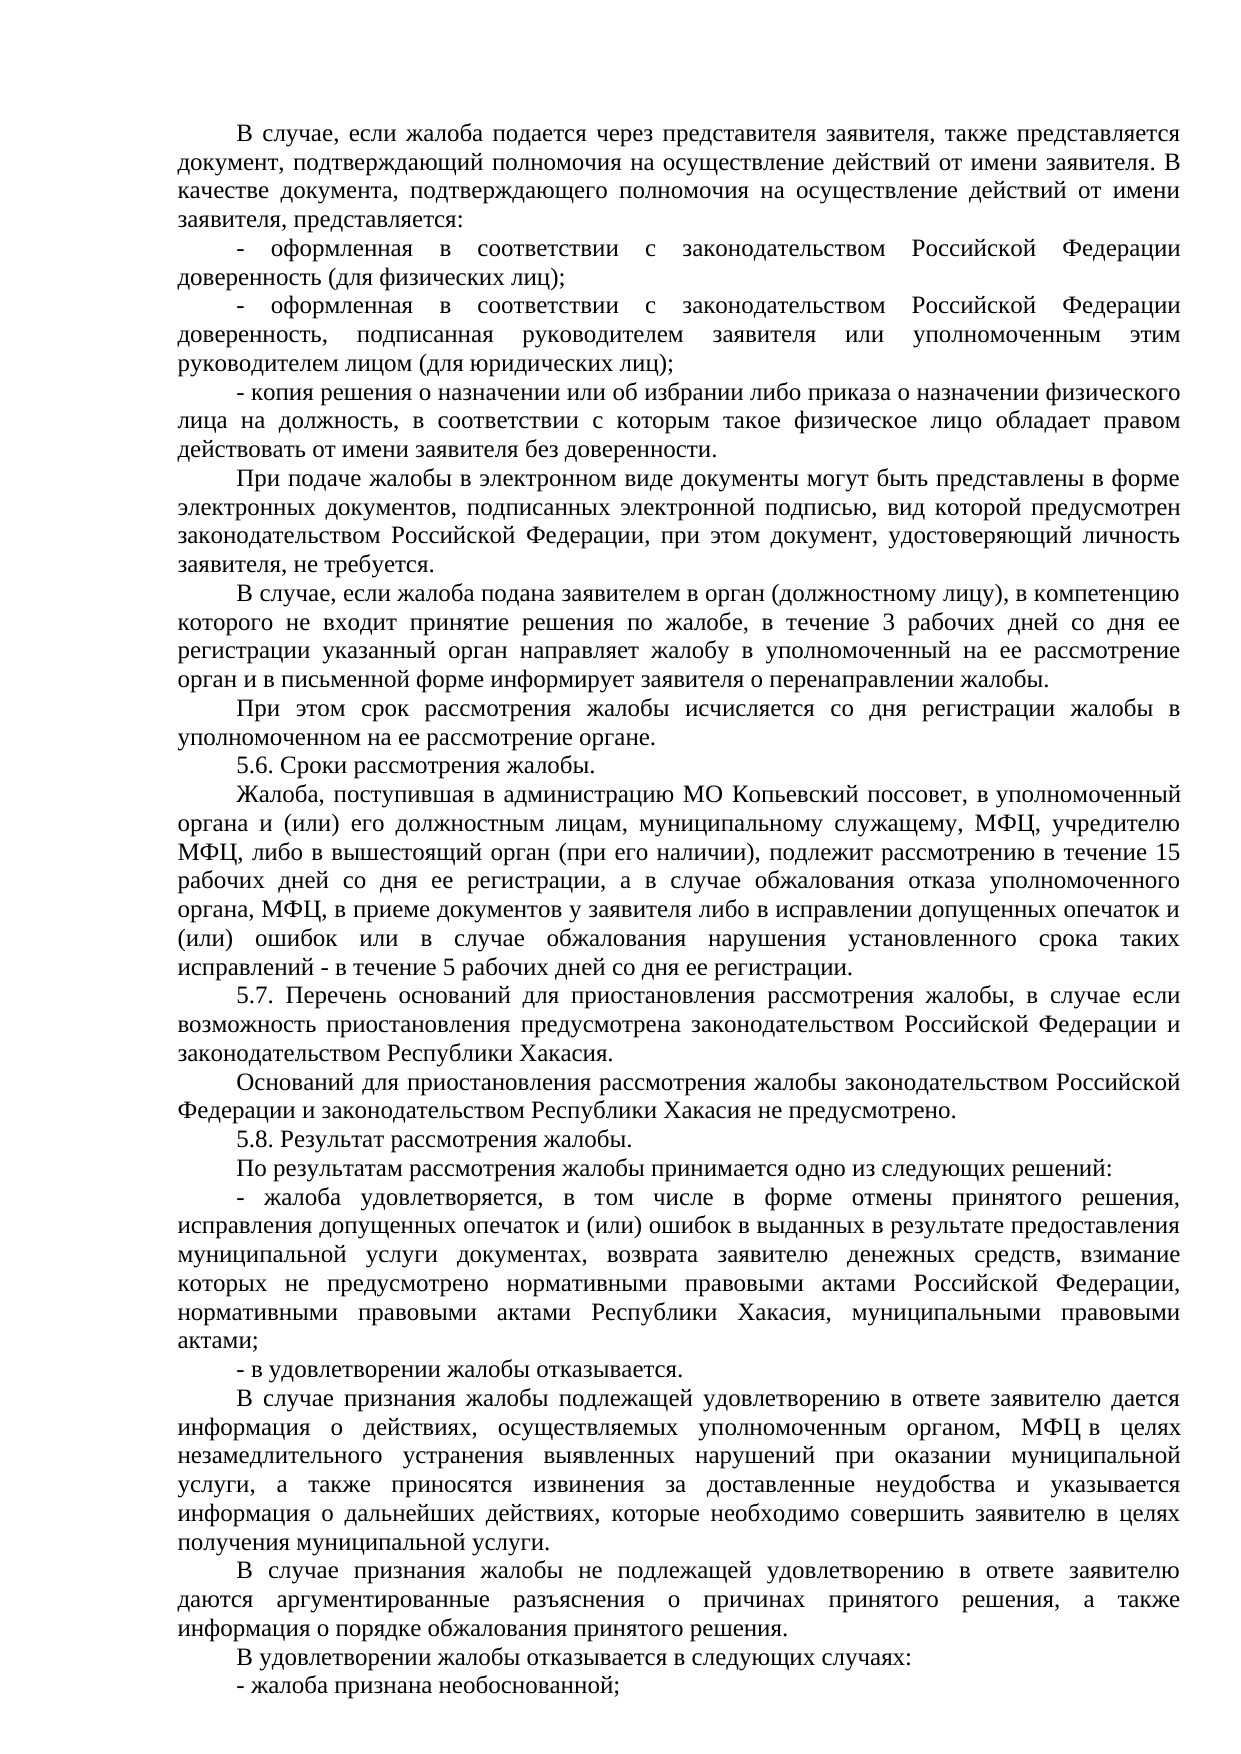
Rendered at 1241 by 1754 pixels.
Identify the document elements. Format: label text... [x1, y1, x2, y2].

text - оформленная в соответствии с законодательством Российской Федерации доверенность, подписанная руководителем заявителя или уполномоченным этим руководителем лицом (для юридических лиц); [177, 291, 1181, 377]
text 5.7. Перечень оснований для приостановления рассмотрения жалобы, в случае если возможность приостановления предусмотрена законодательством Российской Федерации и законодательством Республики Хакасия. [177, 981, 1181, 1067]
text - копия решения о назначении или об избрании либо приказа о назначении физического лица на должность, в соответствии с которым такое физическое лицо обладает правом действовать от имени заявителя без доверенности. [177, 377, 1181, 463]
text При этом срок рассмотрения жалобы исчисляется со дня регистрации жалобы в уполномоченном на ее рассмотрение органе. [177, 693, 1181, 751]
text При подаче жалобы в электронном виде документы могут быть представлены в форме электронных документов, подписанных электронной подписью, вид которой предусмотрен законодательством Российской Федерации, при этом документ, удостоверяющий личность заявителя, не требуется. [177, 463, 1181, 578]
text - оформленная в соответствии с законодательством Российской Федерации доверенность (для физических лиц); [177, 233, 1181, 291]
text В случае признания жалобы не подлежащей удовлетворению в ответе заявителю даются аргументированные разъяснения о причинах принятого решения, а также информация о порядке обжалования принятого решения. [177, 1556, 1181, 1642]
text - жалоба признана необоснованной; [177, 1671, 1181, 1699]
text 5.6. Сроки рассмотрения жалобы. [177, 751, 1181, 779]
text В случае, если жалоба подана заявителем в орган (должностному лицу), в компетенцию которого не входит принятие решения по жалобе, в течение 3 рабочих дней со дня ее регистрации указанный орган направляет жалобу в уполномоченный на ее рассмотрение орган и в письменной форме информирует заявителя о перенаправлении жалобы. [177, 578, 1181, 693]
text - жалоба удовлетворяется, в том числе в форме отмены принятого решения, исправления допущенных опечаток и (или) ошибок в выданных в результате предоставления муниципальной услуги документах, возврата заявителю денежных средств, взимание которых не предусмотрено нормативными правовыми актами Российской Федерации, нормативными правовыми актами Республики Хакасия, муниципальными правовыми актами; [177, 1182, 1181, 1354]
text - в удовлетворении жалобы отказывается. [177, 1354, 1181, 1383]
text Жалоба, поступившая в администрацию МО Копьевский поссовет, в уполномоченный органа и (или) его должностным лицам, муниципальному служащему, МФЦ, учредителю МФЦ, либо в вышестоящий орган (при его наличии), подлежит рассмотрению в течение 15 рабочих дней со дня ее регистрации, а в случае обжалования отказа уполномоченного органа, МФЦ, в приеме документов у заявителя либо в исправлении допущенных опечаток и (или) ошибок или в случае обжалования нарушения установленного срока таких исправлений - в течение 5 рабочих дней со дня ее регистрации. [177, 779, 1181, 981]
text По результатам рассмотрения жалобы принимается одно из следующих решений: [177, 1153, 1181, 1182]
text В удовлетворении жалобы отказывается в следующих случаях: [177, 1642, 1181, 1671]
text В случае признания жалобы подлежащей удовлетворению в ответе заявителю дается информация о действиях, осуществляемых уполномоченным органом, МФЦ в целях незамедлительного устранения выявленных нарушений при оказании муниципальной услуги, а также приносятся извинения за доставленные неудобства и указывается информация о дальнейших действиях, которые необходимо совершить заявителю в целях получения муниципальной услуги. [177, 1383, 1181, 1556]
text 5.8. Результат рассмотрения жалобы. [177, 1124, 1181, 1153]
text Оснований для приостановления рассмотрения жалобы законодательством Российской Федерации и законодательством Республики Хакасия не предусмотрено. [177, 1067, 1181, 1124]
text В случае, если жалоба подается через представителя заявителя, также представляется документ, подтверждающий полномочия на осуществление действий от имени заявителя. В качестве документа, подтверждающего полномочия на осуществление действий от имени заявителя, представляется: [177, 118, 1181, 233]
